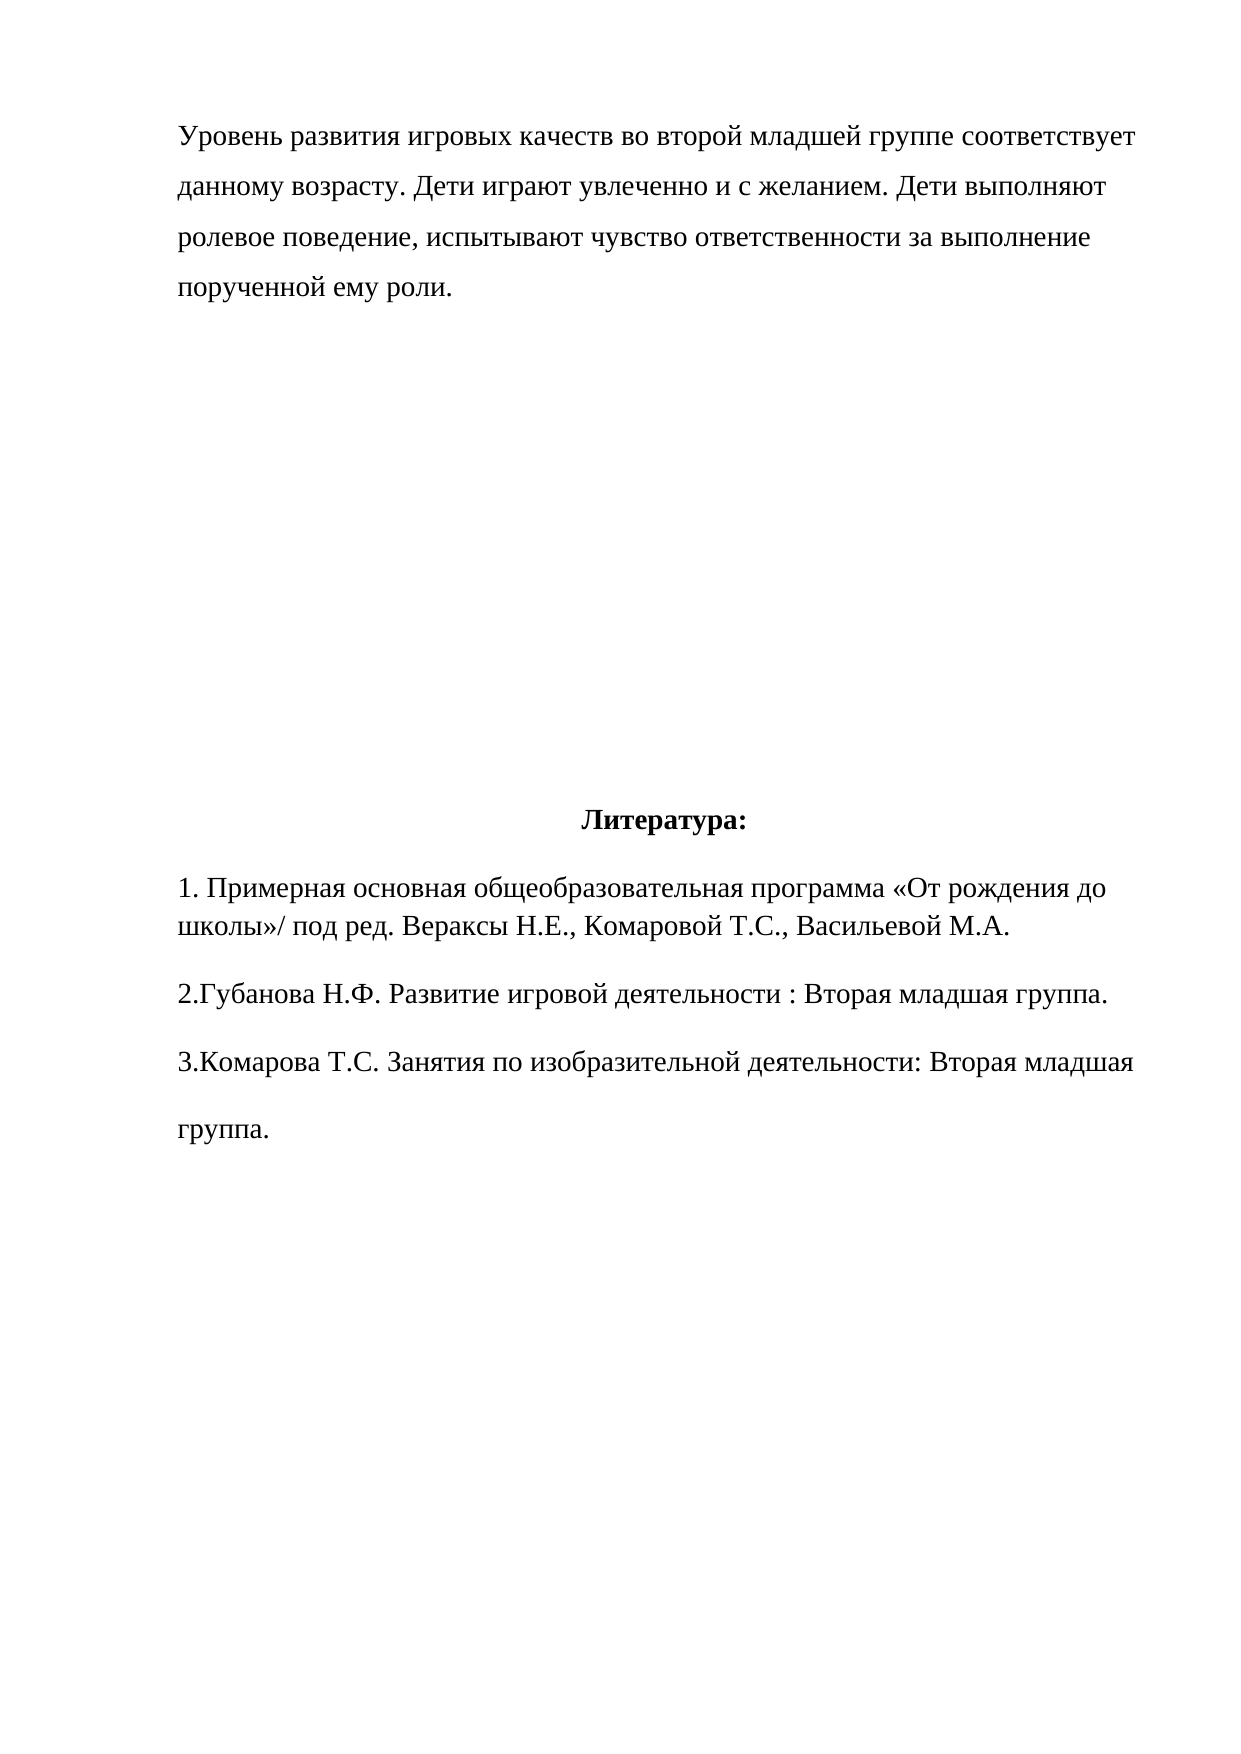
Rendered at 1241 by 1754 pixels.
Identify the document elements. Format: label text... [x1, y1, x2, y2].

text Литература: [177, 802, 1152, 836]
text 3.Комарова Т.С. Занятия по изобразительной деятельности: Вторая младшая [177, 1044, 1152, 1077]
text 2.Губанова Н.Ф. Развитие игровой деятельности : Вторая младшая группа. [177, 976, 1152, 1010]
text группа. [177, 1112, 1152, 1145]
text Уровень развития игровых качеств во второй младшей группе соответствует данному возрасту. Дети играют увлеченно и с желанием. Дети выполняют ролевое поведение, испытывают чувство ответственности за выполнение порученной ему роли. [177, 118, 1152, 303]
text 1. Примерная основная общеобразовательная программа «От рождения до школы»/ под ред. Вераксы Н.Е., Комаровой Т.С., Васильевой М.А. [177, 870, 1152, 942]
